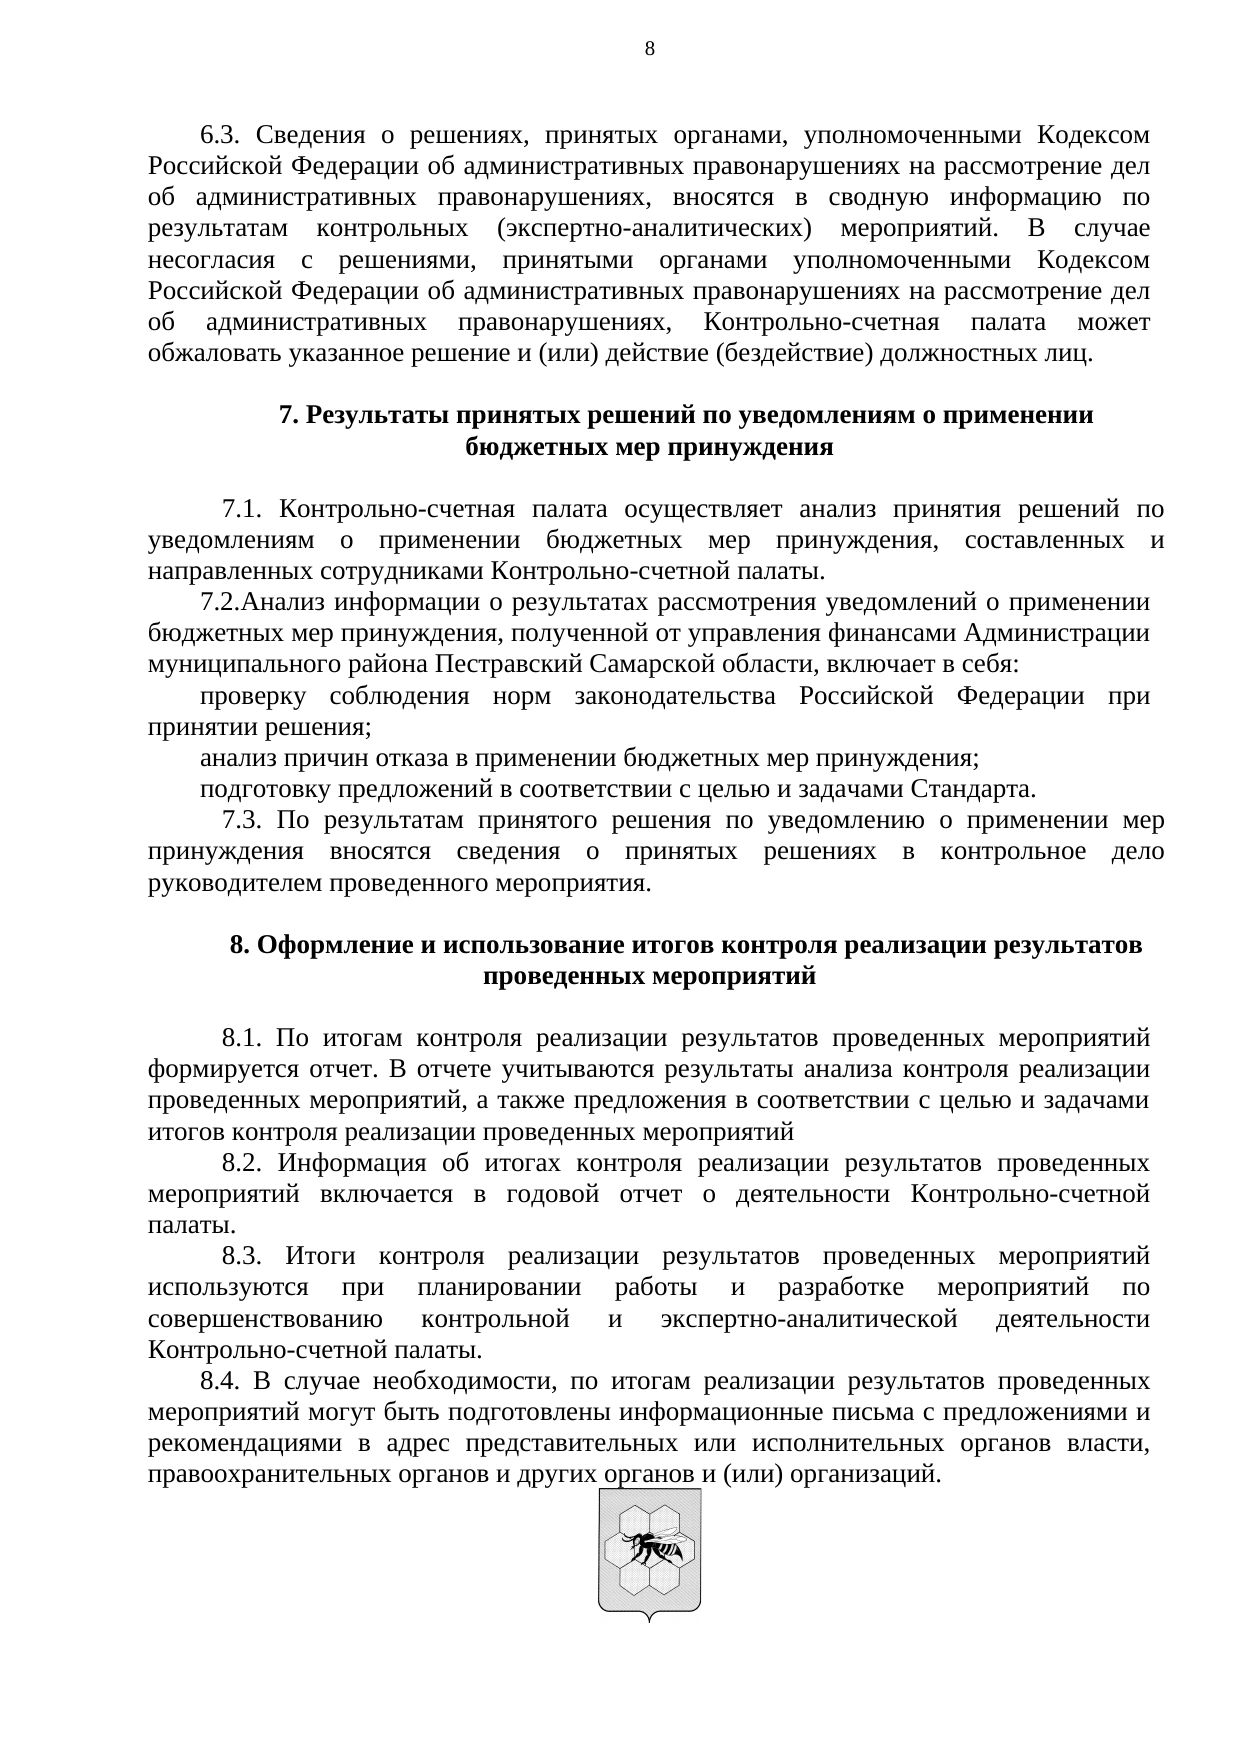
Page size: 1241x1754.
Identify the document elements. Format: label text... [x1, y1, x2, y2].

text проверку соблюдения норм законодательства Российской Федерации при принятии решения; [148, 679, 1152, 741]
text 8.4. В случае необходимости, по итогам реализации результатов проведенных мероприятий могут быть подготовлены информационные письма с предложениями и рекомендациями в адрес представительных или исполнительных органов власти, правоохранительных органов и других органов и (или) организаций. [148, 1364, 1152, 1488]
text подготовку предложений в соответствии с целью и задачами Стандарта. [148, 772, 1152, 803]
text 6.3. Сведения о решениях, принятых органами, уполномоченными Кодексом Российской Федерации об административных правонарушениях на рассмотрение дел об административных правонарушениях, вносятся в сводную информацию по результатам контрольных (экспертно-аналитических) мероприятий. В случае несогласия с решениями, принятыми органами уполномоченными Кодексом Российской Федерации об административных правонарушениях на рассмотрение дел об административных правонарушениях, Контрольно-счетная палата может обжаловать указанное решение и (или) действие (бездействие) должностных лиц. [148, 118, 1152, 367]
text анализ причин отказа в применении бюджетных мер принуждения; [148, 741, 1152, 772]
text 7.1. Контрольно-счетная палата осуществляет анализ принятия решений по уведомлениям о применении бюджетных мер принуждения, составленных и направленных сотрудниками Контрольно-счетной палаты. [148, 492, 1166, 585]
text 8.1. По итогам контроля реализации результатов проведенных мероприятий формируется отчет. В отчете учитываются результаты анализа контроля реализации проведенных мероприятий, а также предложения в соответствии с целью и задачами итогов контроля реализации проведенных мероприятий [148, 1021, 1152, 1146]
text 7.2.Анализ информации о результатах рассмотрения уведомлений о применении бюджетных мер принуждения, полученной от управления финансами Администрации муниципального района Пестравский Самарской области, включает в себя: [148, 585, 1152, 679]
text 8.2. Информация об итогах контроля реализации результатов проведенных мероприятий включается в годовой отчет о деятельности Контрольно-счетной палаты. [148, 1146, 1152, 1239]
text 8. Оформление и использование итогов контроля реализации результатов проведенных мероприятий [148, 928, 1152, 990]
text 8.3. Итоги контроля реализации результатов проведенных мероприятий используются при планировании работы и разработке мероприятий по совершенствованию контрольной и экспертно-аналитической деятельности Контрольно-счетной палаты. [148, 1239, 1152, 1364]
text 7.3. По результатам принятого решения по уведомлению о применении мер принуждения вносятся сведения о принятых решениях в контрольное дело руководителем проведенного мероприятия. [148, 803, 1166, 897]
text 7. Результаты принятых решений по уведомлениям о применении бюджетных мер принуждения [148, 398, 1152, 461]
